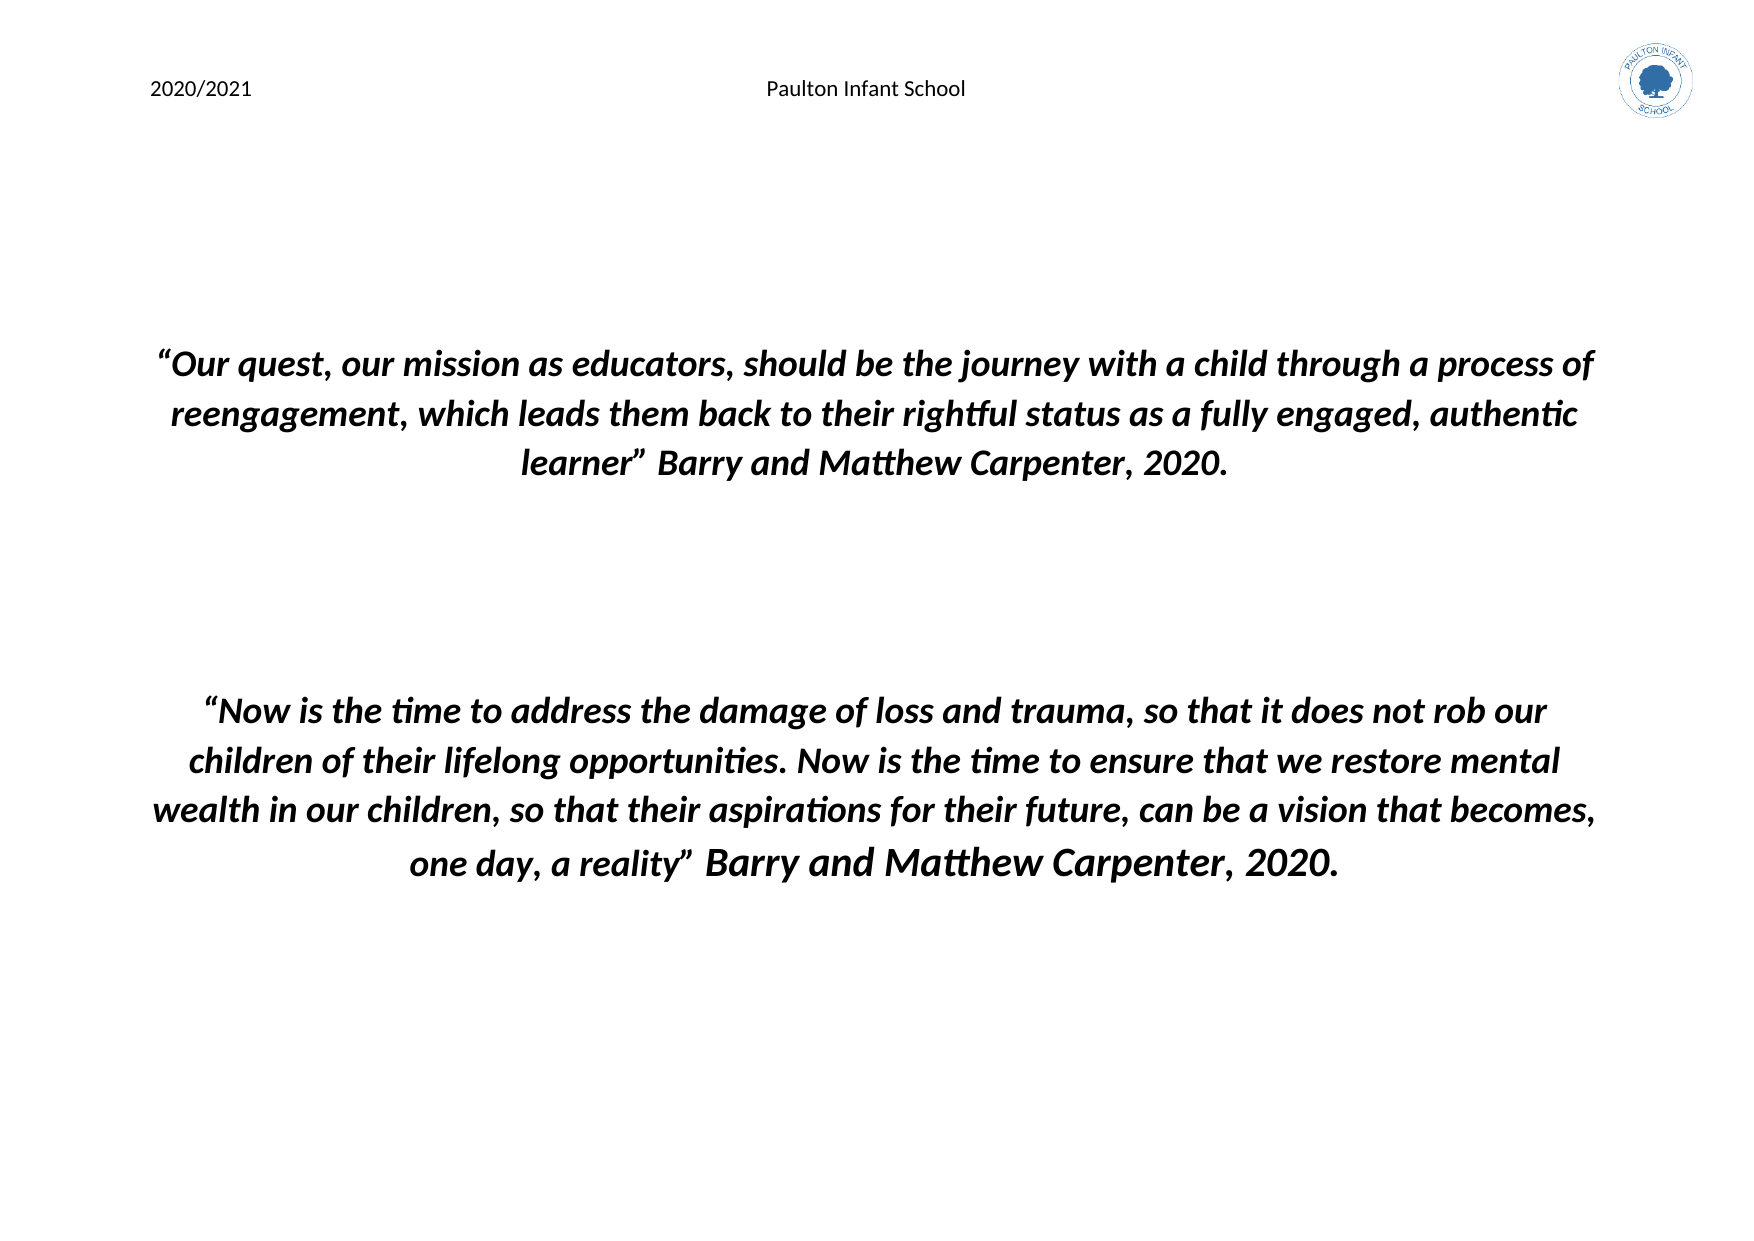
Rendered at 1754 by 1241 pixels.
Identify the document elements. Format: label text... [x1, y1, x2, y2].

text “Our quest, our mission as educators, should be the journey with a child through a process of reengagement, which leads them back to their rightful status as a fully engaged, authentic learner” Barry and Matthew Carpenter, 2020. [150, 340, 1604, 485]
text “Now is the time to address the damage of loss and trauma, so that it does not rob our children of their lifelong opportunities. Now is the time to ensure that we restore mental wealth in our children, so that their aspirations for their future, can be a vision that becomes, one day, a reality” Barry and Matthew Carpenter, 2020. [150, 687, 1604, 887]
